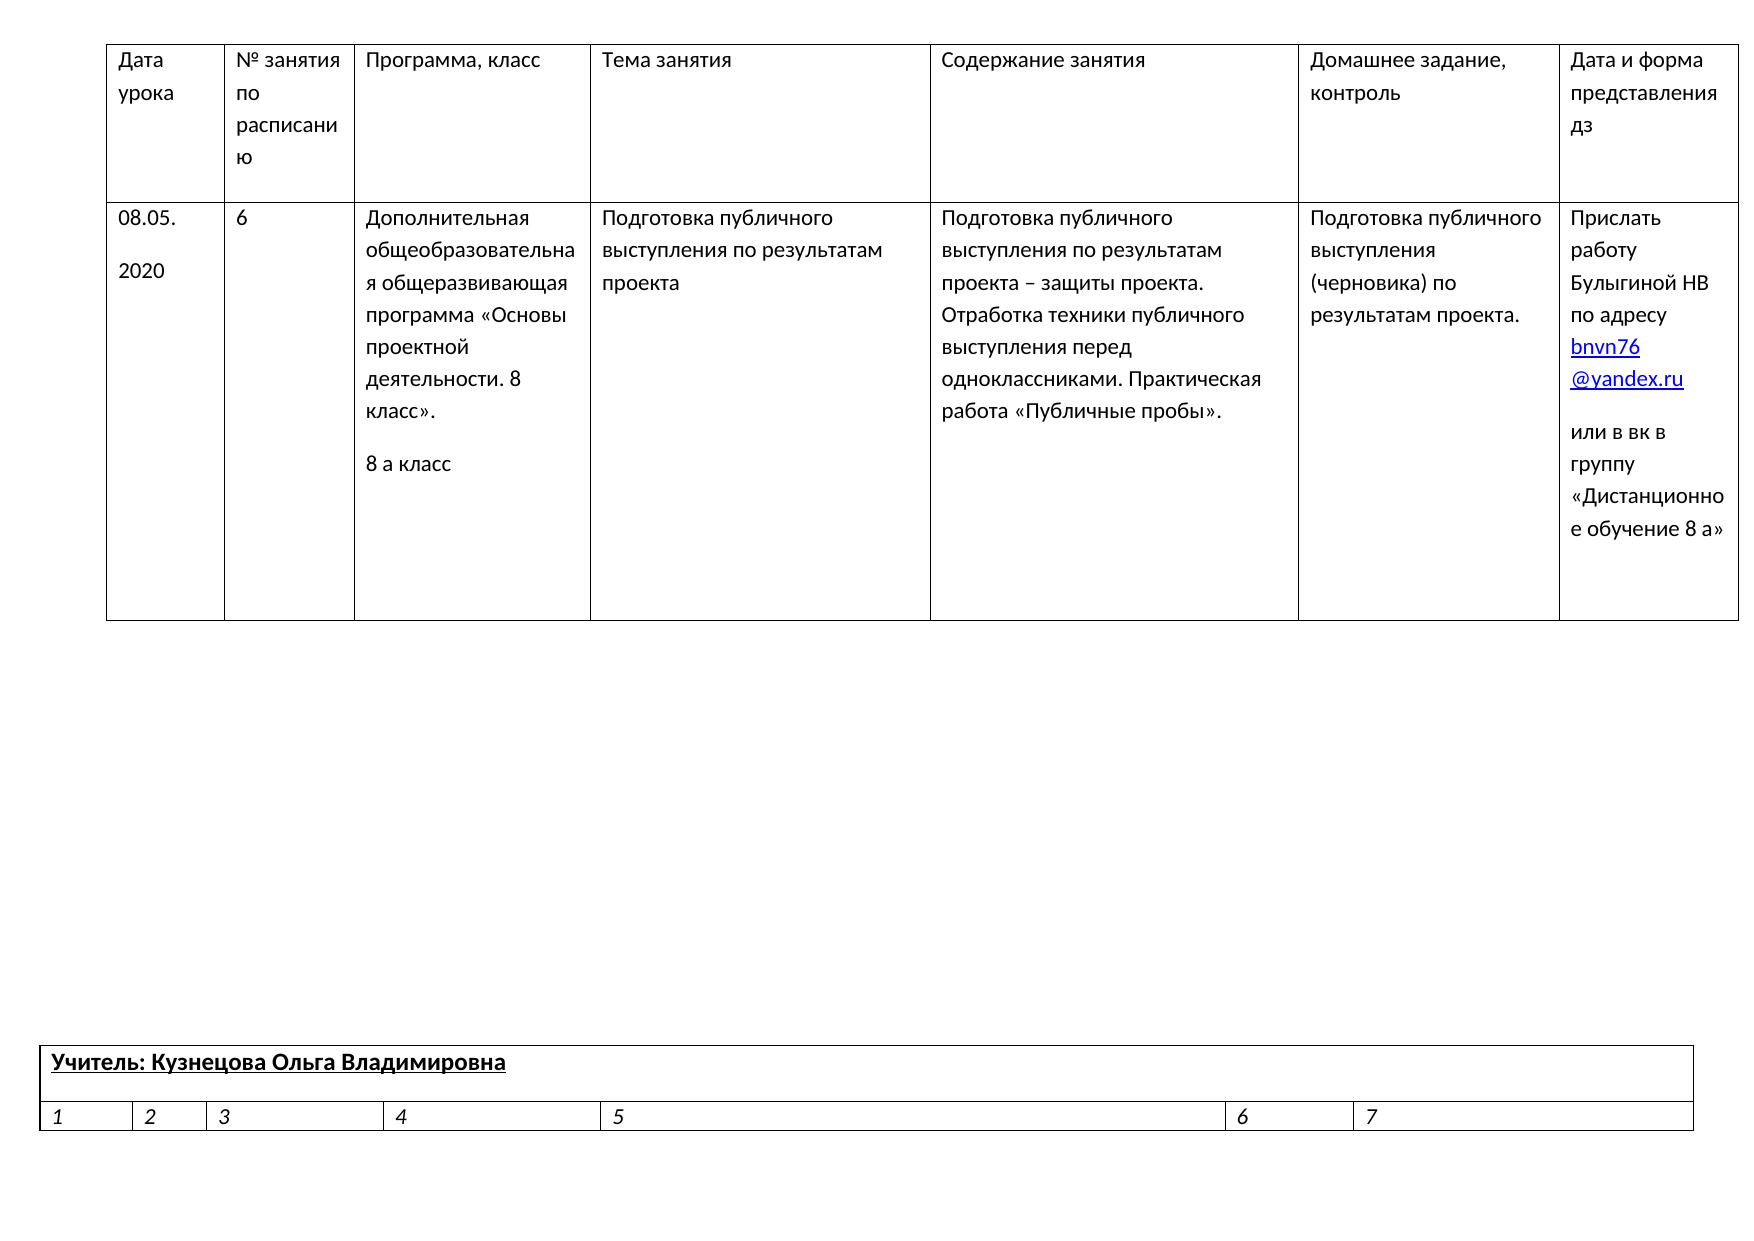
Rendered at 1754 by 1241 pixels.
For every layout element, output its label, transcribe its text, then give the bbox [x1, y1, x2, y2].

table_cell 2 [133, 1102, 206, 1130]
table_cell Подготовка публичного выступления по результатам проекта [591, 203, 930, 619]
table_cell 3 [207, 1102, 383, 1130]
table_cell 08.05. 2020 [107, 203, 224, 619]
table_cell Тема занятия [591, 45, 930, 202]
table_cell Прислать работу Булыгиной НВ по адресу bnvn76@yandex.ru или в вк в группу «Дистанционное обучение 8 а» [1560, 203, 1738, 619]
table_cell Подготовка публичного выступления (черновика) по результатам проекта. [1299, 203, 1559, 619]
table_cell 6 [225, 203, 354, 619]
table_cell Содержание занятия [931, 45, 1298, 202]
table_cell 4 [384, 1102, 600, 1130]
table_cell Дата урока [107, 45, 224, 202]
table_cell 5 [601, 1102, 1225, 1130]
table_cell Подготовка публичного выступления по результатам проекта – защиты проекта. Отработка техники публичного выступления перед одноклассниками. Практическая работа «Публичные пробы». [931, 203, 1298, 619]
table_header Учитель: Кузнецова Ольга Владимировна [41, 1046, 1693, 1101]
table_cell 6 [1226, 1102, 1353, 1130]
table_cell Дополнительная общеобразовательная общеразвивающая программа «Основы проектной деятельности. 8 класс». 8 а класс [355, 203, 590, 619]
table_cell 7 [1354, 1102, 1693, 1130]
table_cell № занятия по расписанию [225, 45, 354, 202]
table_cell Дата и форма представления дз [1560, 45, 1738, 202]
table_cell 1 [41, 1102, 132, 1130]
table_cell Программа, класс [355, 45, 590, 202]
table_cell Домашнее задание, контроль [1299, 45, 1559, 202]
